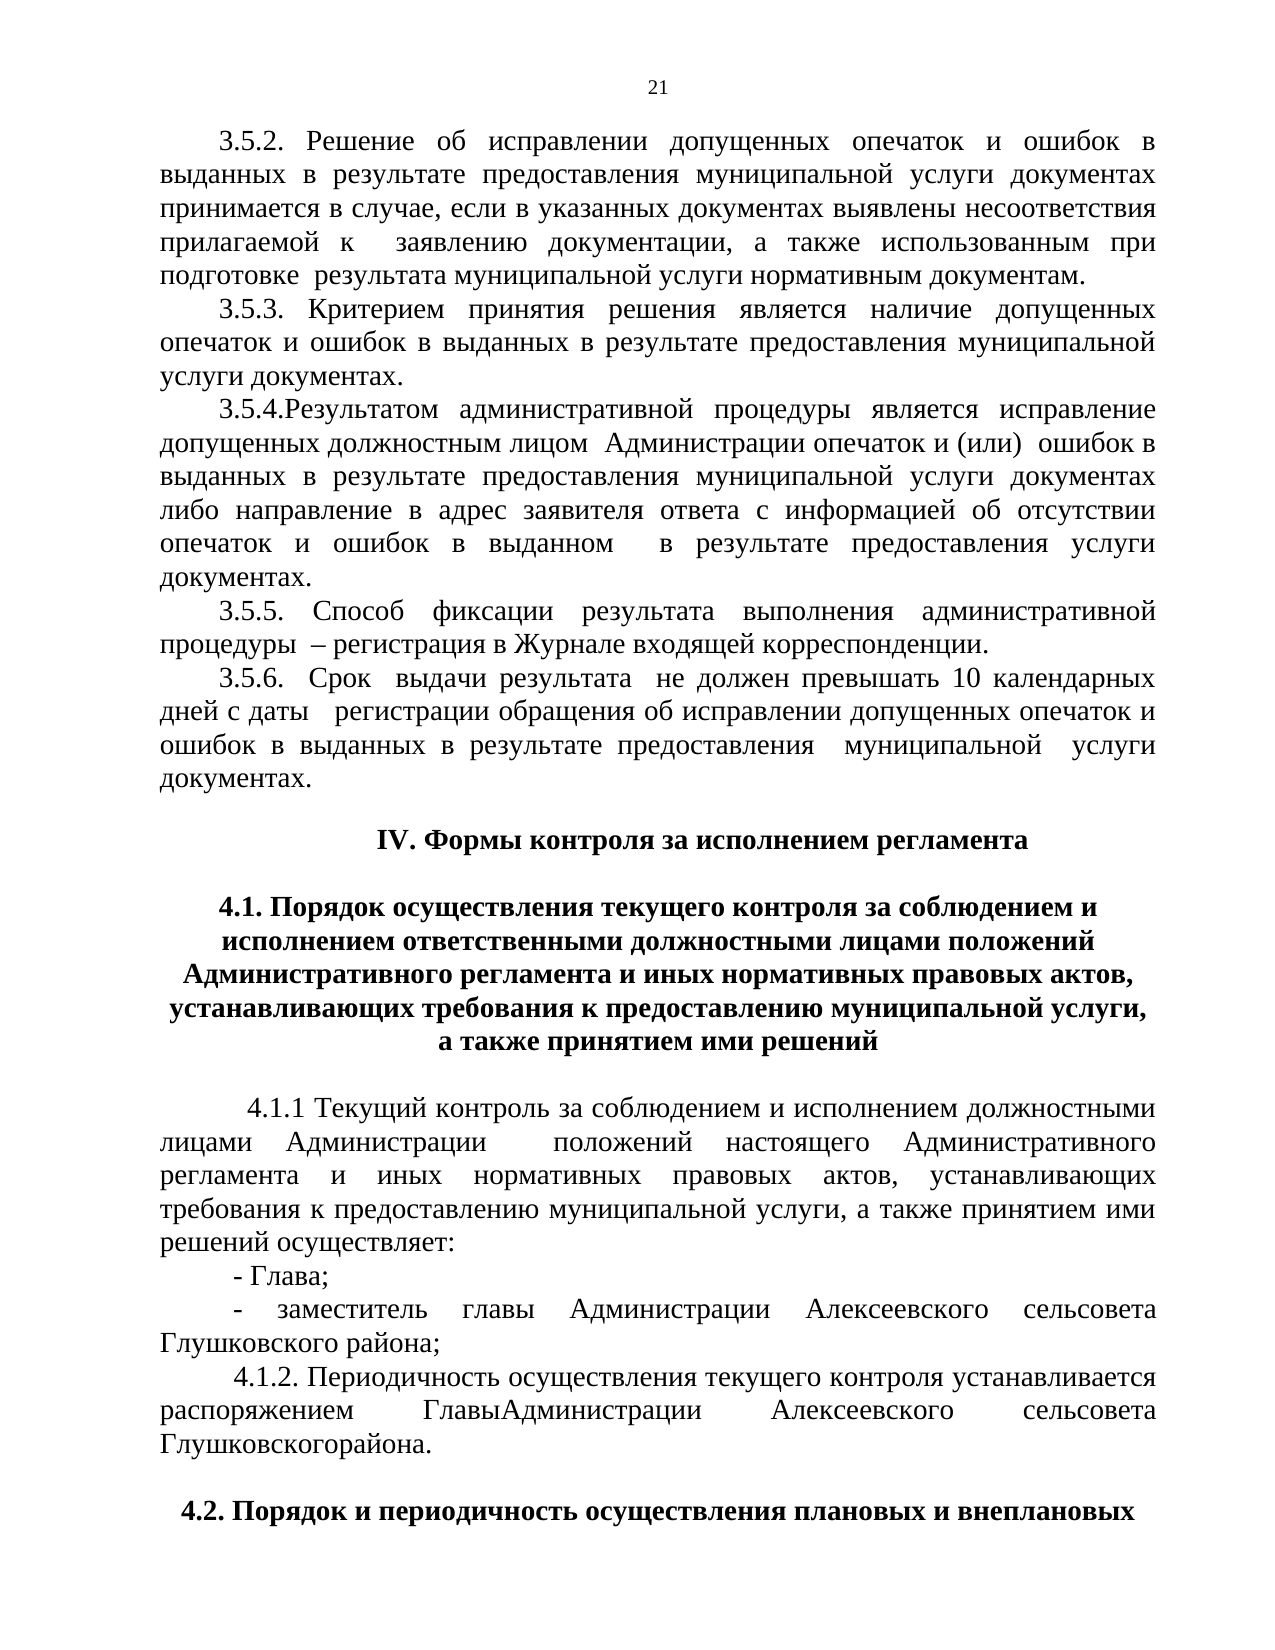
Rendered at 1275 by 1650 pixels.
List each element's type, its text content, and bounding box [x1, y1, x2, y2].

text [159, 1493, 1157, 1526]
text 3.5.3. Критерием принятия решения является наличие допущенных опечаток и ошибок в выданных в результате предоставления муниципальной услуги документах. [159, 291, 1157, 391]
text 3.5.2. Решение об исправлении допущенных опечаток и ошибок в выданных в результате предоставления муниципальной услуги документах принимается в случае, если в указанных документах выявлены несоответствия прилагаемой к заявлению документации, а также использованным при подготовке результата муниципальной услуги нормативным документам. [159, 123, 1157, 291]
text 4.1.2. Периодичность осуществления текущего контроля устанавливается распоряжением ГлавыАдминистрации Алексеевского сельсовета Глушковскогорайона. [159, 1359, 1157, 1459]
text - Глава; [159, 1258, 1157, 1292]
text 4.1.1 Текущий контроль за соблюдением и исполнением должностными лицами Администрации положений настоящего Административного регламента и иных нормативных правовых актов, устанавливающих требования к предоставлению муниципальной услуги, а также принятием ими решений осуществляет: [159, 1090, 1157, 1258]
text 3.5.6. Срок выдачи результата не должен превышать 10 календарных дней с даты регистрации обращения об исправлении допущенных опечаток и ошибок в выданных в результате предоставления муниципальной услуги документах. [159, 660, 1157, 794]
text 3.5.5. Способ фиксации результата выполнения административной процедуры – регистрация в Журнале входящей корреспонденции. [159, 593, 1157, 660]
text 3.5.4.Результатом административной процедуры является исправление допущенных должностным лицом Администрации опечаток и (или) ошибок в выданных в результате предоставления муниципальной услуги документах либо направление в адрес заявителя ответа с информацией об отсутствии опечаток и ошибок в выданном в результате предоставления услуги документах. [159, 391, 1157, 593]
text 4.1. Порядок осуществления текущего контроля за соблюдением и исполнением ответственными должностными лицами положений Административного регламента и иных нормативных правовых актов, устанавливающих требования к предоставлению муниципальной услуги, а также принятием ими решений [159, 889, 1157, 1057]
text IV. Формы контроля за исполнением регламента [159, 822, 1157, 856]
text - заместитель главы Администрации Алексеевского сельсовета Глушковского района; [159, 1292, 1157, 1359]
